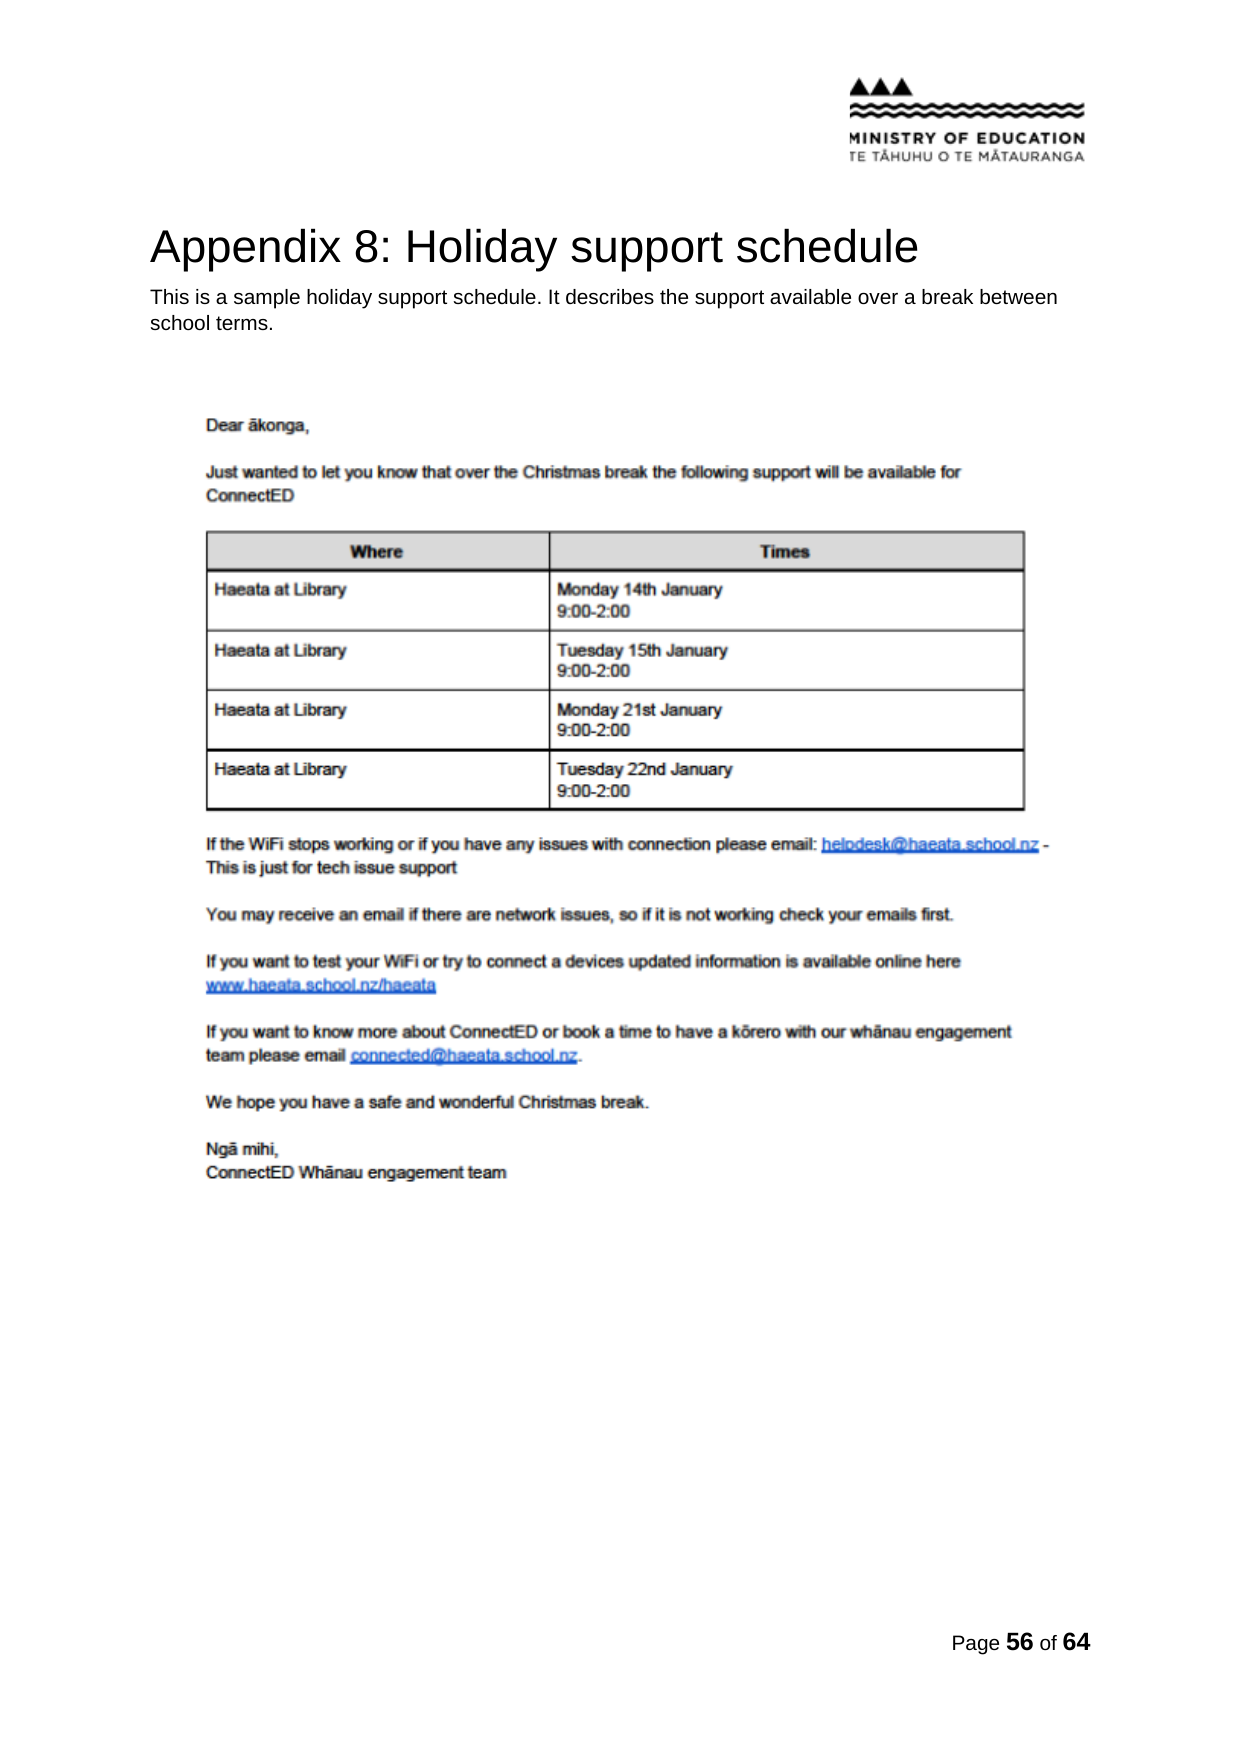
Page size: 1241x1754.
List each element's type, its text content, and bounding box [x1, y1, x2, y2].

text This is a sample holiday support schedule. It describes the support available over a break between school terms. [150, 285, 1090, 335]
subtitle Appendix 8: Holiday support schedule [150, 220, 1090, 272]
picture [849, 73, 1091, 174]
